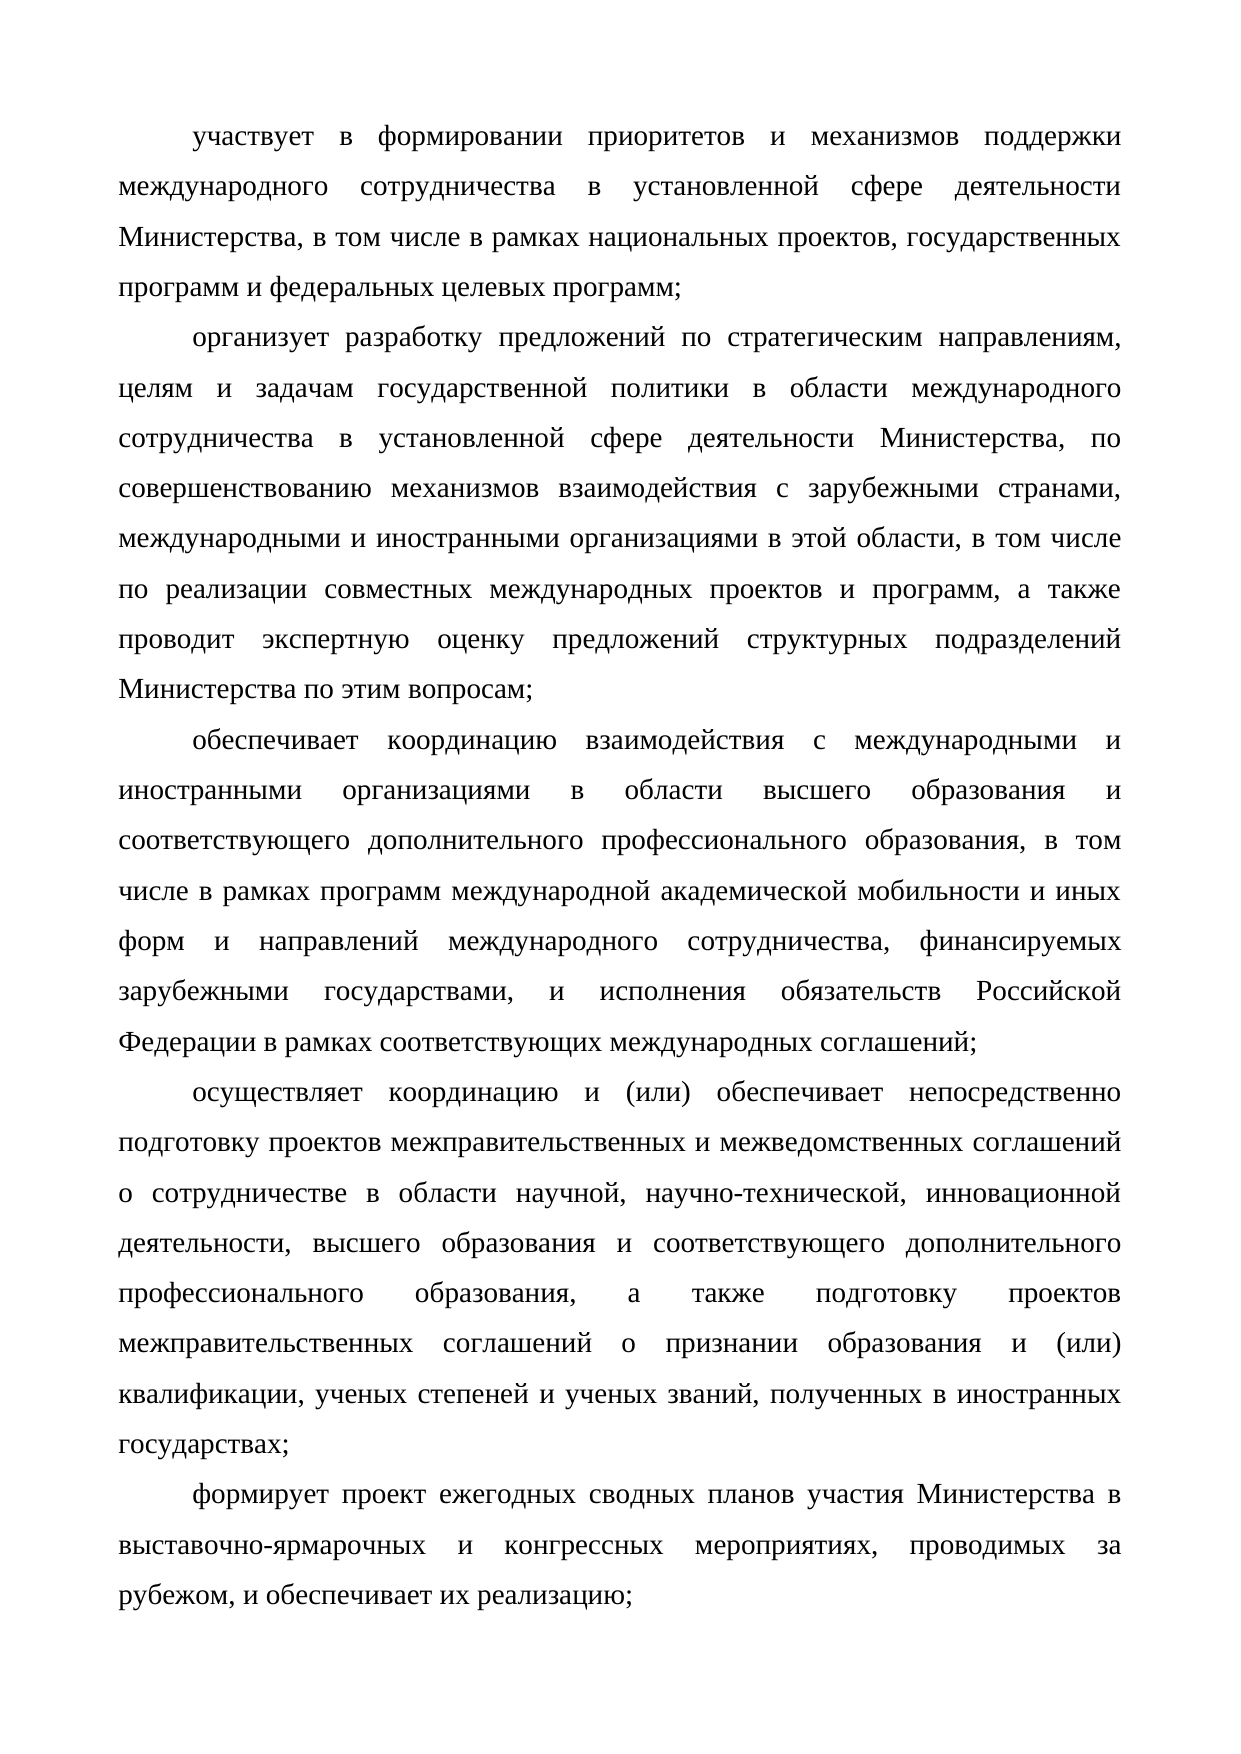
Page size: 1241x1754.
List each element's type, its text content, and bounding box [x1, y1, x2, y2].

text организует разработку предложений по стратегическим направлениям, целям и задачам государственной политики в области международного сотрудничества в установленной сфере деятельности Министерства, по совершенствованию механизмов взаимодействия с зарубежными странами, международными и иностранными организациями в этой области, в том числе по реализации совместных международных проектов и программ, а также проводит экспертную оценку предложений структурных подразделений Министерства по этим вопросам; [118, 319, 1122, 705]
text осуществляет координацию и (или) обеспечивает непосредственно подготовку проектов межправительственных и межведомственных соглашений о сотрудничестве в области научной, научно-технической, инновационной деятельности, высшего образования и соответствующего дополнительного профессионального образования, а также подготовку проектов межправительственных соглашений о признании образования и (или) квалификации, ученых степеней и ученых званий, полученных в иностранных государствах; [118, 1074, 1122, 1460]
text формирует проект ежегодных сводных планов участия Министерства в выставочно-ярмарочных и конгрессных мероприятиях, проводимых за рубежом, и обеспечивает их реализацию; [118, 1477, 1122, 1611]
text участвует в формировании приоритетов и механизмов поддержки международного сотрудничества в установленной сфере деятельности Министерства, в том числе в рамках национальных проектов, государственных программ и федеральных целевых программ; [118, 118, 1122, 303]
text обеспечивает координацию взаимодействия с международными и иностранными организациями в области высшего образования и соответствующего дополнительного профессионального образования, в том числе в рамках программ международной академической мобильности и иных форм и направлений международного сотрудничества, финансируемых зарубежными государствами, и исполнения обязательств Российской Федерации в рамках соответствующих международных соглашений; [118, 722, 1122, 1057]
